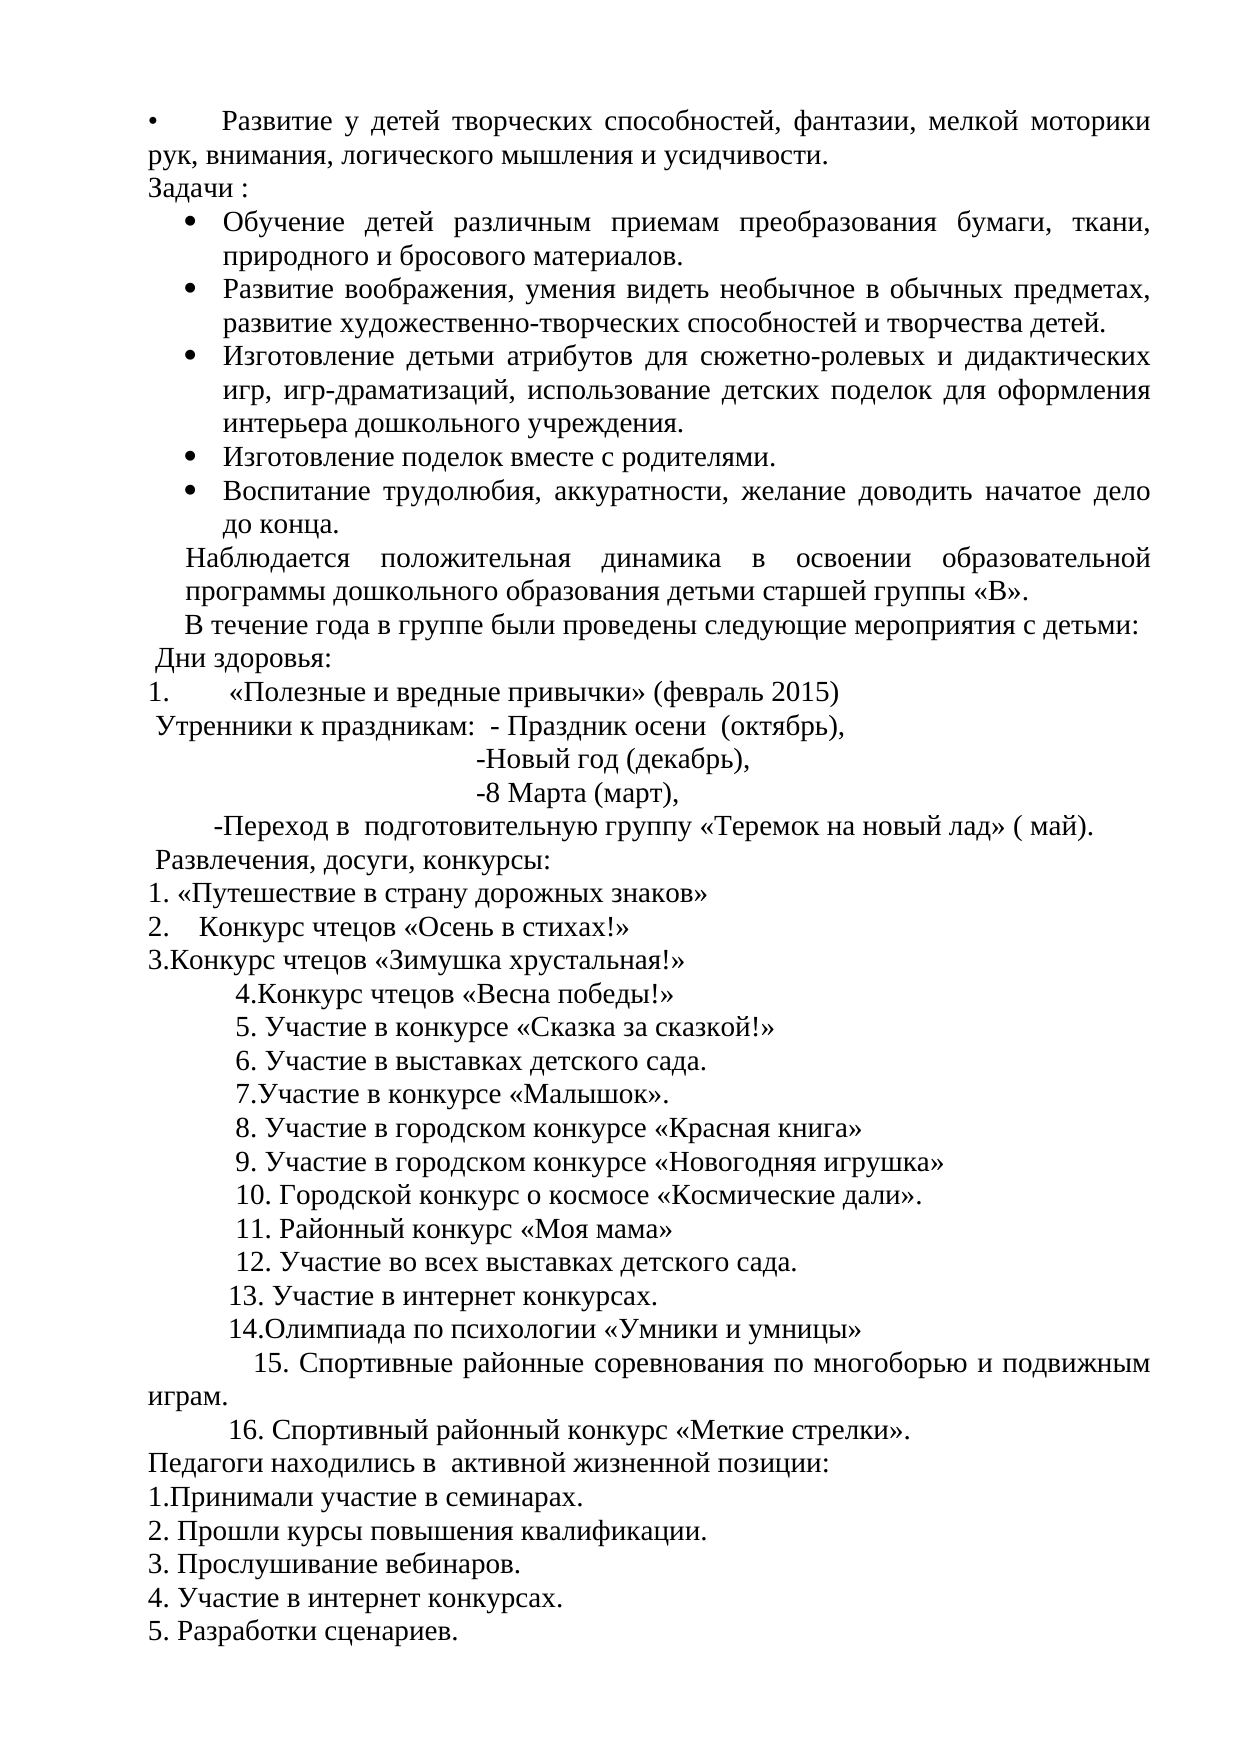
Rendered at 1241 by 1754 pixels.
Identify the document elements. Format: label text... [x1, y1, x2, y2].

text 3. Прослушивание вебинаров. [148, 1546, 1152, 1580]
text -Новый год (декабрь), [148, 741, 1152, 775]
text 9. Участие в городском конкурсе «Новогодняя игрушка» [148, 1144, 1152, 1177]
list Обучение детей различным приемам преобразования бумаги, ткани, природного и бросового материалов. [185, 204, 1152, 271]
text 5. Разработки сценариев. [148, 1613, 1152, 1647]
text 2. Конкурс чтецов «Осень в стихах!» [148, 909, 1152, 942]
text 14.Олимпиада по психологии «Умники и умницы» [148, 1311, 1152, 1345]
text 8. Участие в городском конкурсе «Красная книга» [148, 1110, 1152, 1144]
text Развлечения, досуги, конкурсы: [148, 842, 1152, 875]
text Утренники к праздникам: - Праздник осени (октябрь), [148, 708, 1152, 741]
text -Переход в подготовительную группу «Теремок на новый лад» ( май). [148, 808, 1152, 842]
text 6. Участие в выставках детского сада. [148, 1043, 1152, 1077]
text 13. Участие в интернет конкурсах. [148, 1278, 1152, 1311]
text 4.Конкурс чтецов «Весна победы!» [148, 976, 1152, 1009]
text 10. Городской конкурс о космосе «Космические дали». [148, 1177, 1152, 1211]
text 3.Конкурс чтецов «Зимушка хрустальная!» [148, 942, 1152, 976]
text 7.Участие в конкурсе «Малышок». [148, 1077, 1152, 1110]
text 4. Участие в интернет конкурсах. [148, 1580, 1152, 1613]
text 15. Спортивные районные соревнования по многоборью и подвижным играм. [148, 1345, 1152, 1412]
list Развитие воображения, умения видеть необычное в обычных предметах, развитие художественно-творческих способностей и творчества детей. [185, 271, 1152, 338]
text В течение года в группе были проведены следующие мероприятия с детьми: [148, 607, 1152, 641]
text 2. Прошли курсы повышения квалификации. [148, 1513, 1152, 1546]
text 1. «Путешествие в страну дорожных знаков» [148, 875, 1152, 909]
text Наблюдается положительная динамика в освоении образовательной программы дошкольного образования детьми старшей группы «В». [185, 540, 1152, 607]
text -8 Марта (март), [148, 775, 1152, 808]
text 16. Спортивный районный конкурс «Меткие стрелки». [148, 1412, 1152, 1446]
list Изготовление детьми атрибутов для сюжетно-ролевых и дидактических игр, игр-драматизаций, использование детских поделок для оформления интерьера дошкольного учреждения. [185, 338, 1152, 439]
list Изготовление поделок вместе с родителями. [185, 439, 1152, 473]
text Дни здоровья: [148, 641, 1152, 674]
text 11. Районный конкурс «Моя мама» [148, 1211, 1152, 1244]
list Воспитание трудолюбия, аккуратности, желание доводить начатое дело до конца. [185, 473, 1152, 540]
text 1.Принимали участие в семинарах. [148, 1479, 1152, 1513]
text 5. Участие в конкурсе «Сказка за сказкой!» [148, 1009, 1152, 1043]
text Задачи : [148, 171, 1152, 204]
text 1. «Полезные и вредные привычки» (февраль 2015) [148, 674, 1152, 708]
text • Развитие у детей творческих способностей, фантазии, мелкой моторики рук, внимания, логического мышления и усидчивости. [148, 103, 1152, 171]
text 12. Участие во всех выставках детского сада. [148, 1244, 1152, 1278]
text Педагоги находились в активной жизненной позиции: [148, 1446, 1152, 1479]
